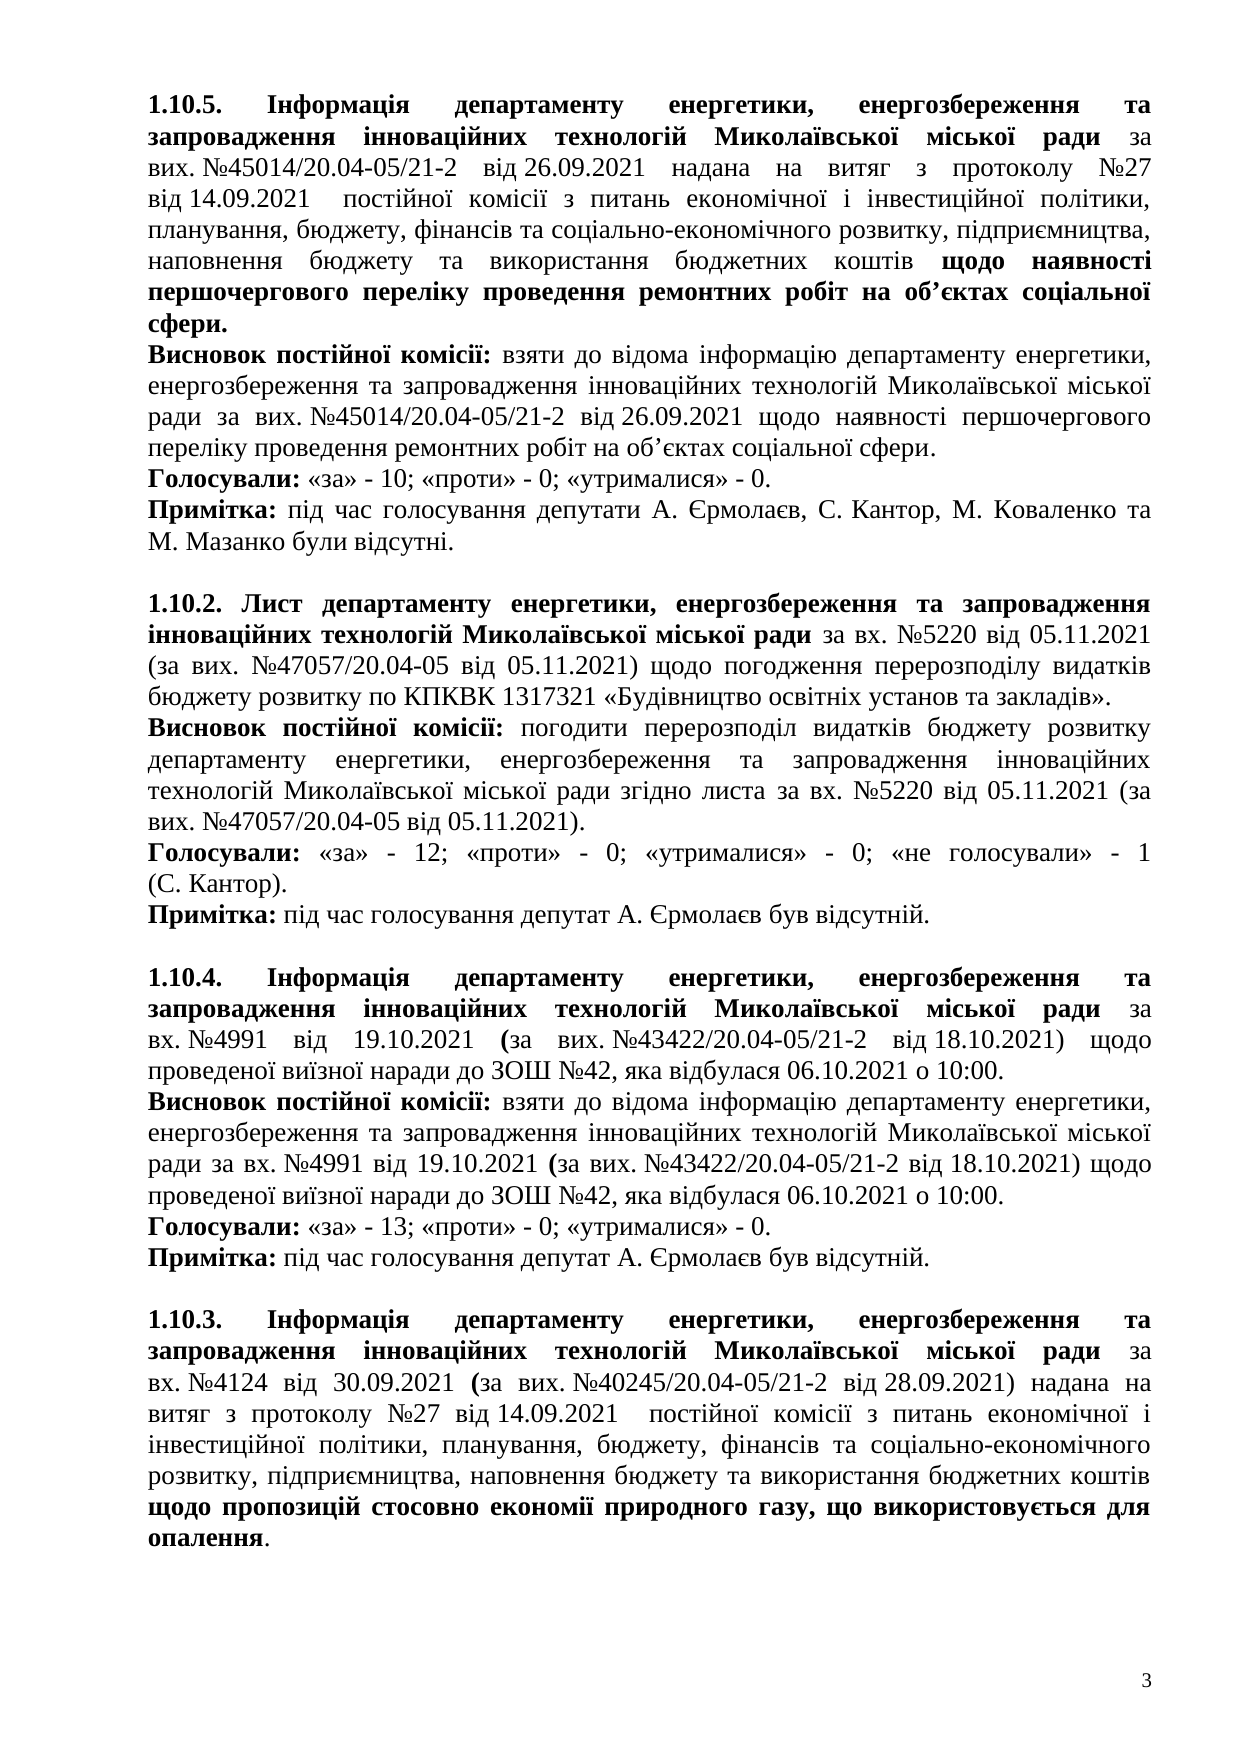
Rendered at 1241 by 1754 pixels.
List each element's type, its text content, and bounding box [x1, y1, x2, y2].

text Голосували: «за» - 13; «проти» - 0; «утрималися» - 0. [148, 1210, 1152, 1241]
text Голосували: «за» - 12; «проти» - 0; «утрималися» - 0; «не голосували» - 1 (С. Кантор). [148, 836, 1152, 898]
text 1.10.5. Інформація департаменту енергетики, енергозбереження та запровадження інноваційних технологій Миколаївської міської ради за вих. №45014/20.04-05/21-2 від 26.09.2021 надана на витяг з протоколу №27 від 14.09.2021 постійної комісії з питань економічної і інвестиційної політики, планування, бюджету, фінансів та соціально-економічного розвитку, підприємництва, наповнення бюджету та використання бюджетних коштів щодо наявності першочергового переліку проведення ремонтних робіт на об’єктах соціальної сфери. [148, 89, 1152, 338]
text Висновок постійної комісії: взяти до відома інформацію департаменту енергетики, енергозбереження та запровадження інноваційних технологій Миколаївської міської ради за вх. №4991 від 19.10.2021 (за вих. №43422/20.04-05/21-2 від 18.10.2021) щодо проведеної виїзної наради до ЗОШ №42, яка відбулася 06.10.2021 о 10:00. [148, 1148, 1152, 1210]
text Примітка: під час голосування депутат А. Єрмолаєв був відсутній. [148, 898, 1152, 929]
text Примітка: під час голосування депутати А. Єрмолаєв, С. Кантор, М. Коваленко та М. Мазанко були відсутні. [148, 493, 1152, 556]
text Висновок постійної комісії: взяти до відома інформацію департаменту енергетики, енергозбереження та запровадження інноваційних технологій Миколаївської міської ради за вих. №45014/20.04-05/21-2 від 26.09.2021 щодо наявності першочергового переліку проведення ремонтних робіт на об’єктах соціальної сфери. [148, 338, 1152, 462]
text 1.10.4. Інформація департаменту енергетики, енергозбереження та запровадження інноваційних технологій Миколаївської міської ради за вх. №4991 від 19.10.2021 (за вих. №43422/20.04-05/21-2 від 18.10.2021) щодо проведеної виїзної наради до ЗОШ №42, яка відбулася 06.10.2021 о 10:00. [148, 961, 1152, 1085]
text Голосували: «за» - 10; «проти» - 0; «утрималися» - 0. [148, 462, 1152, 493]
text Висновок постійної комісії: погодити перерозподіл видатків бюджету розвитку департаменту енергетики, енергозбереження та запровадження інноваційних технологій Миколаївської міської ради згідно листа за вх. №5220 від 05.11.2021 (за вих. №47057/20.04-05 від 05.11.2021). [148, 774, 1152, 836]
text Примітка: під час голосування депутат А. Єрмолаєв був відсутній. [148, 1241, 1152, 1272]
text 1.10.3. Інформація департаменту енергетики, енергозбереження та запровадження інноваційних технологій Миколаївської міської ради за вх. №4124 від 30.09.2021 (за вих. №40245/20.04-05/21-2 від 28.09.2021) надана на витяг з протоколу №27 від 14.09.2021 постійної комісії з питань економічної і інвестиційної політики, планування, бюджету, фінансів та соціально-економічного розвитку, підприємництва, наповнення бюджету та використання бюджетних коштів щодо пропозицій стосовно економії природного газу, що використовується для опалення. [148, 1303, 1152, 1552]
text 1.10.2. Лист департаменту енергетики, енергозбереження та запровадження інноваційних технологій Миколаївської міської ради за вх. №5220 від 05.11.2021 (за вих. №47057/20.04-05 від 05.11.2021) щодо погодження перерозподілу видатків бюджету розвитку по КПКВК 1317321 «Будівництво освітніх установ та закладів». [148, 587, 1152, 712]
